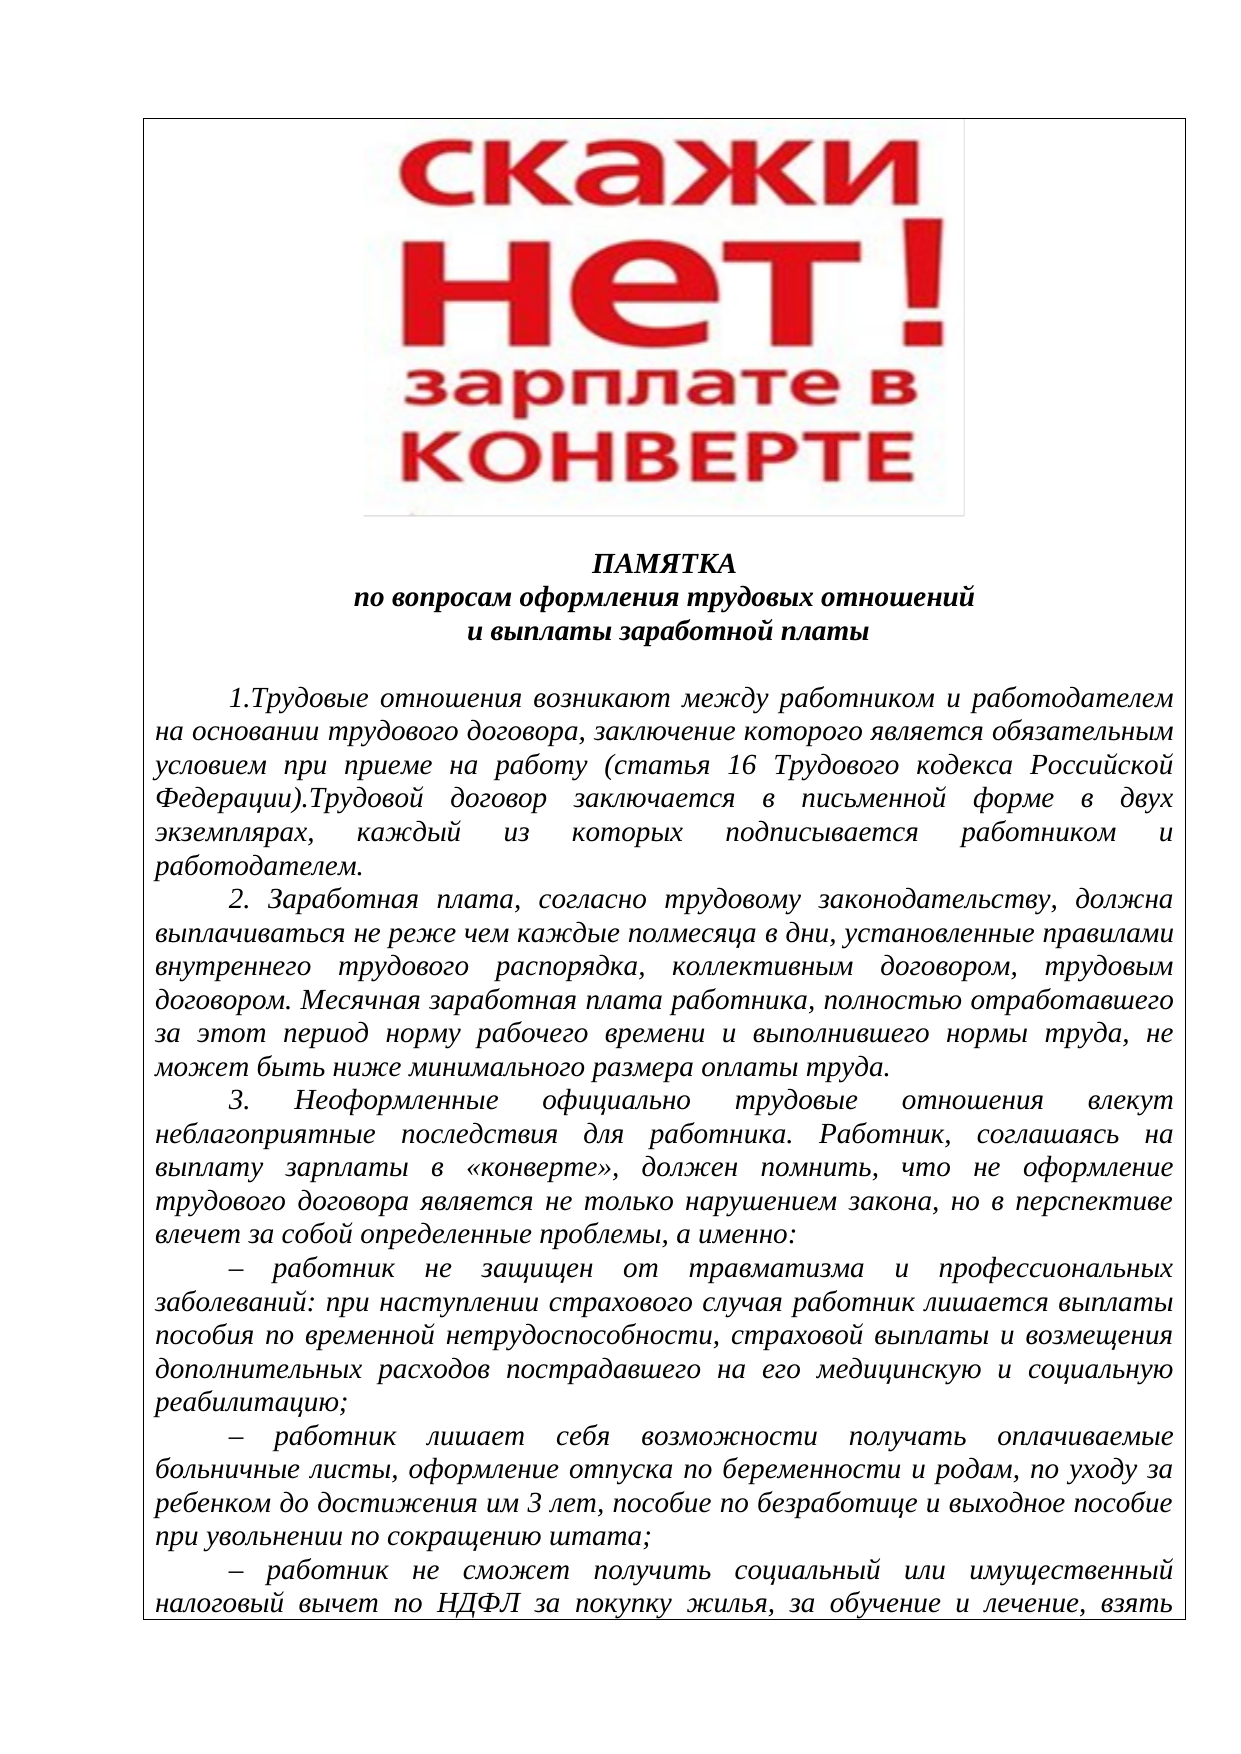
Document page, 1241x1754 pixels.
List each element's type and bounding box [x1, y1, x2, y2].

table_header [144, 119, 1185, 1619]
picture [363, 119, 966, 521]
